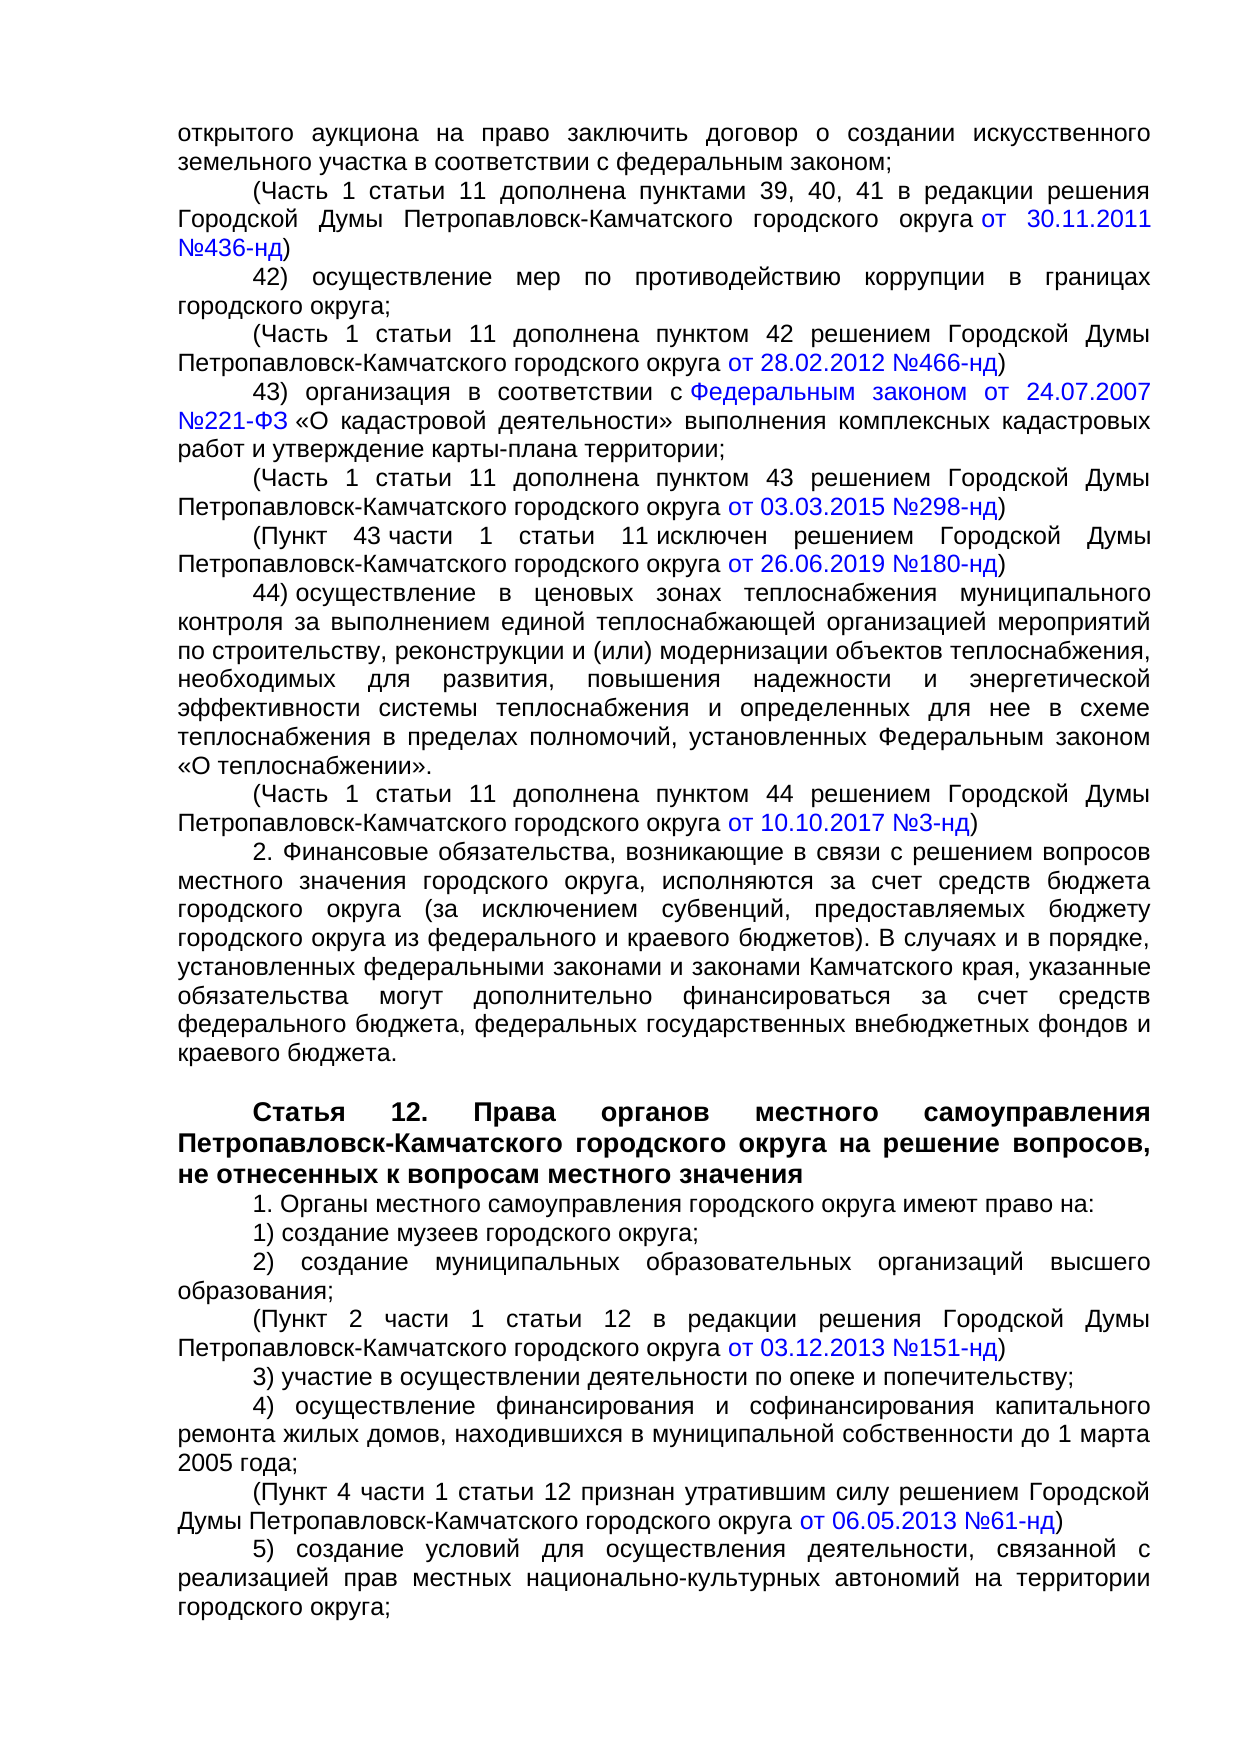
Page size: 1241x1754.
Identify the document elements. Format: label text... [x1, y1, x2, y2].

text (Часть 1 статьи 11 дополнена пунктом 43 решением Городской Думы Петропавловск-Камчатского городского округа от 03.03.2015 №298-нд) [177, 463, 1152, 521]
text 1. Органы местного самоуправления городского округа имеют право на: [177, 1189, 1152, 1218]
text 4) осуществление финансирования и софинансирования капитального ремонта жилых домов, находившихся в муниципальной собственности до 1 марта 2005 года; [177, 1391, 1152, 1477]
text 43) организация в соответствии с Федеральным законом от 24.07.2007 №221-ФЗ «О кадастровой деятельности» выполнения комплексных кадастровых работ и утверждение карты-плана территории; [177, 377, 1152, 463]
text 2) создание муниципальных образовательных организаций высшего образования; [177, 1247, 1152, 1304]
text 3) участие в осуществлении деятельности по опеке и попечительству; [177, 1362, 1152, 1391]
text 42) осуществление мер по противодействию коррупции в границах городского округа; [177, 262, 1152, 319]
text (Часть 1 статьи 11 дополнена пунктом 44 решением Городской Думы Петропавловск-Камчатского городского округа от 10.10.2017 №3-нд) [177, 779, 1152, 837]
text Статья 12. Права органов местного самоуправления Петропавловск-Камчатского городского округа на решение вопросов, не отнесенных к вопросам местного значения [177, 1096, 1152, 1189]
text (Пункт 4 части 1 статьи 12 признан утратившим силу решением Городской Думы Петропавловск-Камчатского городского округа от 06.05.2013 №61-нд) [177, 1477, 1152, 1534]
text (Часть 1 статьи 11 дополнена пунктом 42 решением Городской Думы Петропавловск-Камчатского городского округа от 28.02.2012 №466-нд) [177, 319, 1152, 377]
text 1) создание музеев городского округа; [177, 1218, 1152, 1247]
text (Пункт 2 части 1 статьи 12 в редакции решения Городской Думы Петропавловск-Камчатского городского округа от 03.12.2013 №151-нд) [177, 1304, 1152, 1362]
text (Пункт 43 части 1 статьи 11 исключен решением Городской Думы Петропавловск-Камчатского городского округа от 26.06.2019 №180-нд) [177, 521, 1152, 578]
text (Часть 1 статьи 11 дополнена пунктами 39, 40, 41 в редакции решения Городской Думы Петропавловск-Камчатского городского округа от 30.11.2011 №436-нд) [177, 176, 1152, 262]
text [177, 118, 1152, 176]
text 2. Финансовые обязательства, возникающие в связи с решением вопросов местного значения городского округа, исполняются за счет средств бюджета городского округа (за исключением субвенций, предоставляемых бюджету городского округа из федерального и краевого бюджетов). В случаях и в порядке, установленных федеральными законами и законами Камчатского края, указанные обязательства могут дополнительно финансироваться за счет средств федерального бюджета, федеральных государственных внебюджетных фондов и краевого бюджета. [177, 837, 1152, 1067]
text 44) осуществление в ценовых зонах теплоснабжения муниципального контроля за выполнением единой теплоснабжающей организацией мероприятий по строительству, реконструкции и (или) модернизации объектов теплоснабжения, необходимых для развития, повышения надежности и энергетической эффективности системы теплоснабжения и определенных для нее в схеме теплоснабжения в пределах полномочий, установленных Федеральным законом «О теплоснабжении». [177, 578, 1152, 779]
text 5) создание условий для осуществления деятельности, связанной с реализацией прав местных национально-культурных автономий на территории городского округа; [177, 1534, 1152, 1621]
